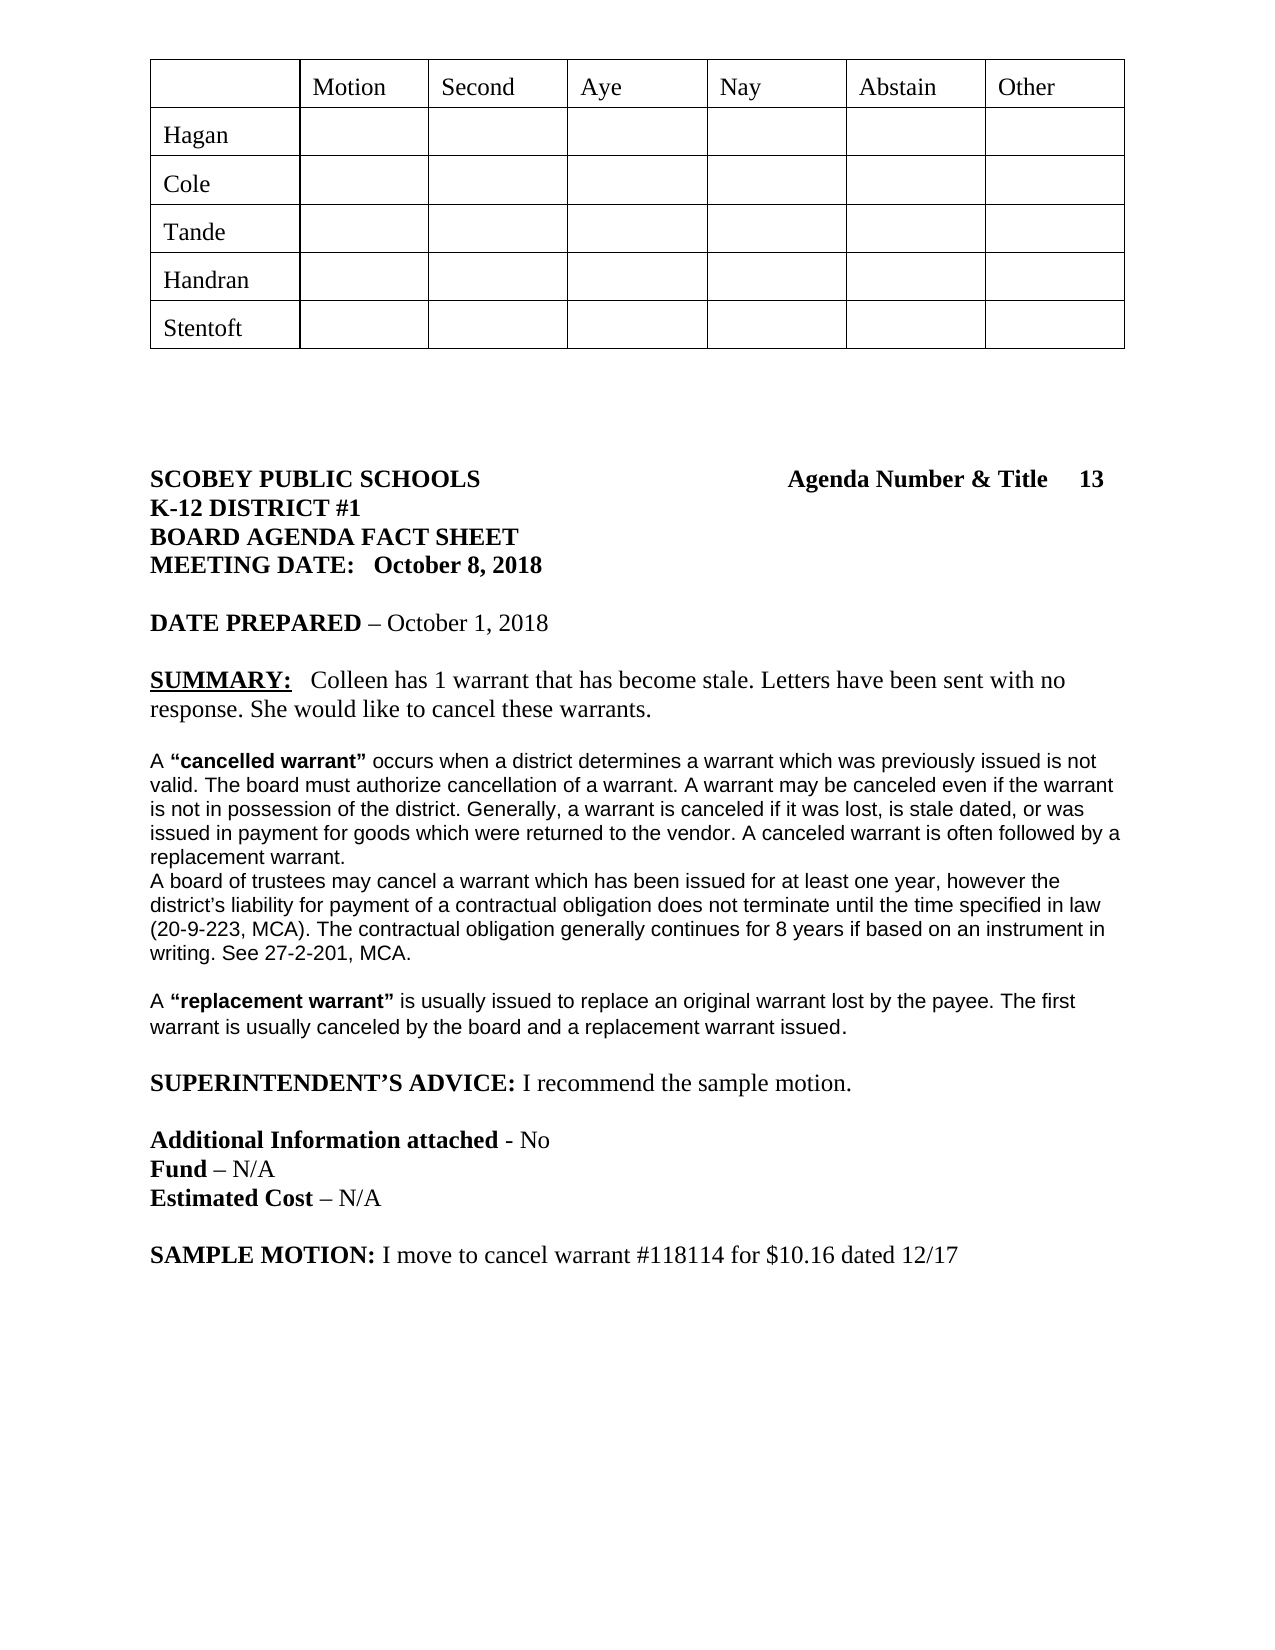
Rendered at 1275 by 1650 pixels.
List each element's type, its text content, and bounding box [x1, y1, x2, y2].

table_cell [986, 301, 1124, 348]
text Estimated Cost – N/A [150, 1183, 1125, 1212]
text Additional Information attached - No [150, 1125, 1125, 1154]
table_cell Tande [151, 205, 299, 252]
table_cell [708, 301, 846, 348]
table_cell Hagan [151, 108, 299, 155]
table_header Motion [301, 60, 428, 107]
table_cell [847, 205, 985, 252]
text DATE PREPARED – October 1, 2018 [150, 608, 1125, 637]
table_cell [847, 108, 985, 155]
table_cell Cole [151, 156, 299, 203]
table_cell Handran [151, 253, 299, 300]
text K-12 DISTRICT #1 [150, 493, 1125, 522]
text A “cancelled warrant” occurs when a district determines a warrant which was previously issued is not valid. The board must authorize cancellation of a warrant. A warrant may be canceled even if the warrant is not in possession of the district. Generally, a warrant is canceled if it was lost, is stale dated, or was issued in payment for goods which were returned to the vendor. A canceled warrant is often followed by a replacement warrant. [150, 749, 1125, 869]
table_cell [568, 253, 707, 300]
table_cell [986, 205, 1124, 252]
text BOARD AGENDA FACT SHEET [150, 522, 1125, 550]
table_header Abstain [847, 60, 985, 107]
text SUPERINTENDENT’S ADVICE: I recommend the sample motion. [150, 1068, 1125, 1097]
table_cell [986, 108, 1124, 155]
table_header Second [429, 60, 567, 107]
table_cell [708, 253, 846, 300]
table_cell [429, 108, 567, 155]
table_cell [568, 301, 707, 348]
table_header Aye [568, 60, 707, 107]
table_cell [847, 253, 985, 300]
text SAMPLE MOTION: I move to cancel warrant #118114 for $10.16 dated 12/17 [150, 1240, 1125, 1269]
table_cell [847, 301, 985, 348]
table_cell [301, 156, 428, 203]
text SCOBEY PUBLIC SCHOOLS Agenda Number & Title 13 [150, 464, 1125, 493]
table_cell [429, 205, 567, 252]
table_cell [986, 253, 1124, 300]
table_cell [847, 156, 985, 203]
table_cell [986, 156, 1124, 203]
table_cell [708, 108, 846, 155]
table_cell [301, 253, 428, 300]
text MEETING DATE: October 8, 2018 [150, 550, 1125, 579]
table_cell [429, 301, 567, 348]
table_cell [301, 108, 428, 155]
table_cell Stentoft [151, 301, 299, 348]
text SUMMARY: Colleen has 1 warrant that has become stale. Letters have been sent with no response. She would like to cancel these warrants. [150, 665, 1125, 723]
text A board of trustees may cancel a warrant which has been issued for at least one year, however the district’s liability for payment of a contractual obligation does not terminate until the time specified in law (20-9-223, MCA). The contractual obligation generally continues for 8 years if based on an instrument in writing. See 27-2-201, MCA. [150, 869, 1125, 965]
table_cell [429, 253, 567, 300]
table_cell [301, 205, 428, 252]
table_header Nay [708, 60, 846, 107]
table_cell [708, 205, 846, 252]
table_cell [568, 156, 707, 203]
table_header [151, 60, 299, 107]
table_cell [568, 205, 707, 252]
table_cell [708, 156, 846, 203]
table_cell [568, 108, 707, 155]
text A “replacement warrant” is usually issued to replace an original warrant lost by the payee. The first warrant is usually canceled by the board and a replacement warrant issued. [150, 989, 1125, 1039]
table_header Other [986, 60, 1124, 107]
table_cell [429, 156, 567, 203]
text Fund – N/A [150, 1154, 1125, 1183]
table_cell [301, 301, 428, 348]
